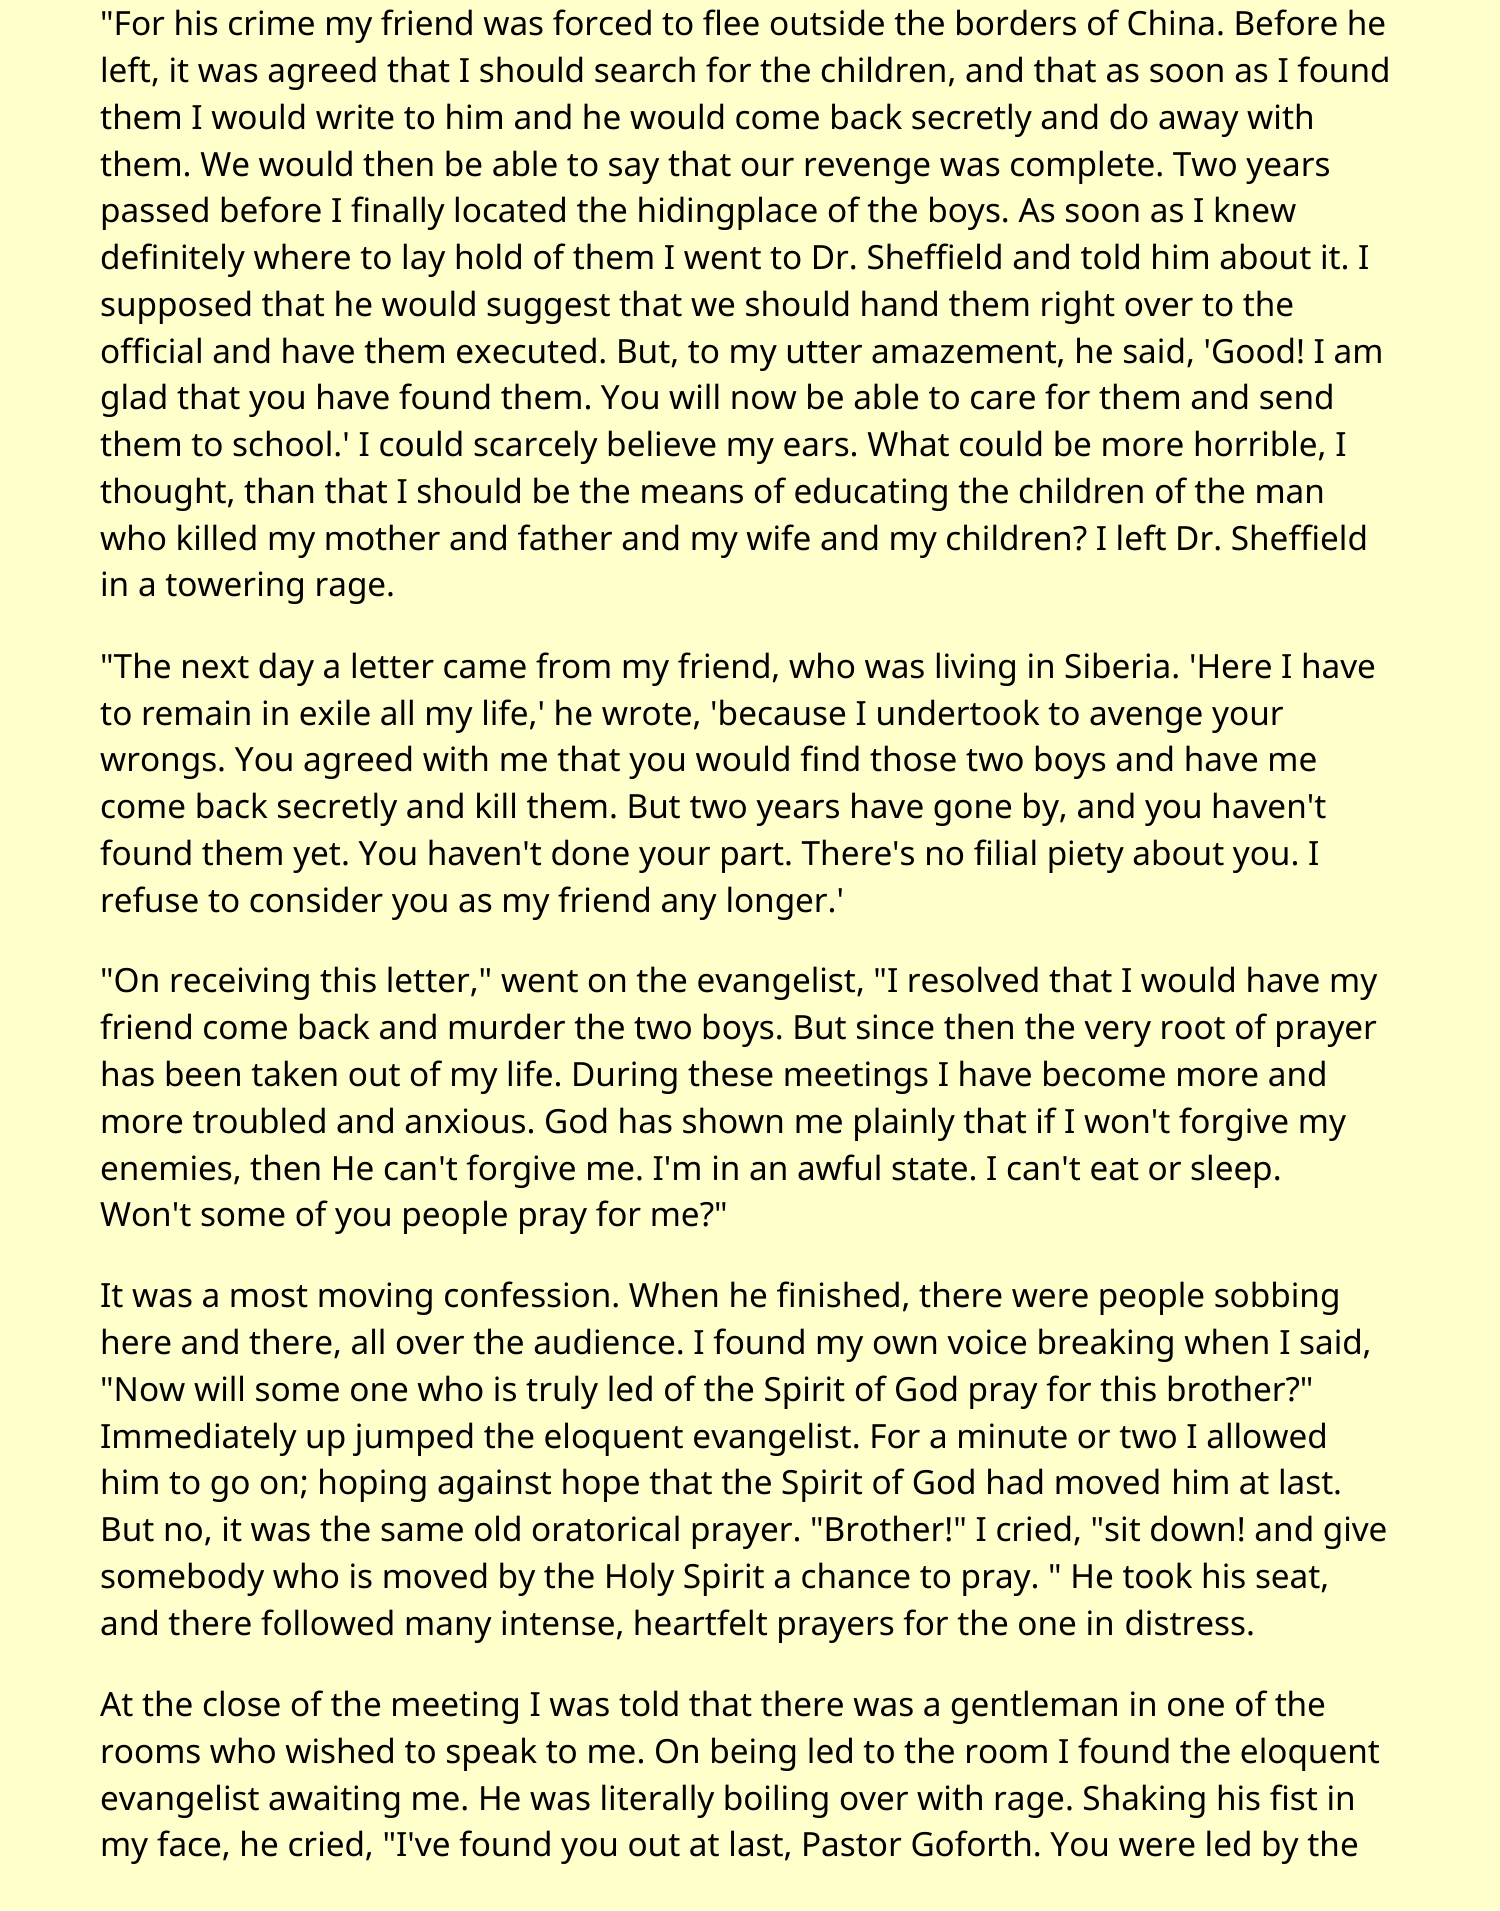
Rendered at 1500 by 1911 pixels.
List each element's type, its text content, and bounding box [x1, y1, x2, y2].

text "The next day a letter came from my friend, who was living in Siberia. 'Here I have to remain in exile all my life,' he wrote, 'because I undertook to avenge your wrongs. You agreed with me that you would find those two boys and have me come back secretly and kill them. But two years have gone by, and you haven't found them yet. You haven't done your part. There's no filial piety about you. I refuse to consider you as my friend any longer.' [100, 642, 1388, 922]
text It was a most moving confession. When he finished, there were people sobbing here and there, all over the audience. I found my own voice breaking when I said, "Now will some one who is truly led of the Spirit of God pray for this brother?" Immediately up jumped the eloquent evangelist. For a minute or two I allowed him to go on; hoping against hope that the Spirit of God had moved him at last. But no, it was the same old oratorical prayer. "Brother!" I cried, "sit down! and give somebody who is moved by the Holy Spirit a chance to pray. " He took his seat, and there followed many intense, heartfelt prayers for the one in distress. [100, 1272, 1395, 1645]
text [100, 1681, 1390, 1867]
text "On receiving this letter," went on the evangelist, "I resolved that I would have my friend come back and murder the two boys. But since then the very root of prayer has been taken out of my life. During these meetings I have become more and more troubled and anxious. God has shown me plainly that if I won't forgive my enemies, then He can't forgive me. I'm in an awful state. I can't eat or sleep. Won't some of you people pray for me?" [100, 957, 1380, 1237]
text "For his crime my friend was forced to flee outside the borders of China. Before he left, it was agreed that I should search for the children, and that as soon as I found them I would write to him and he would come back secretly and do away with them. We would then be able to say that our revenge was complete. Two years passed before I finally located the hidingplace of the boys. As soon as I knew definitely where to lay hold of them I went to Dr. Sheffield and told him about it. I supposed that he would suggest that we should hand them right over to the official and have them executed. But, to my utter amazement, he said, 'Good! I am glad that you have found them. You will now be able to care for them and send them to school.' I could scarcely believe my ears. What could be more horrible, I thought, than that I should be the means of educating the children of the man who killed my mother and father and my wife and my children? I left Dr. Sheffield in a towering rage. [100, 0, 1396, 607]
